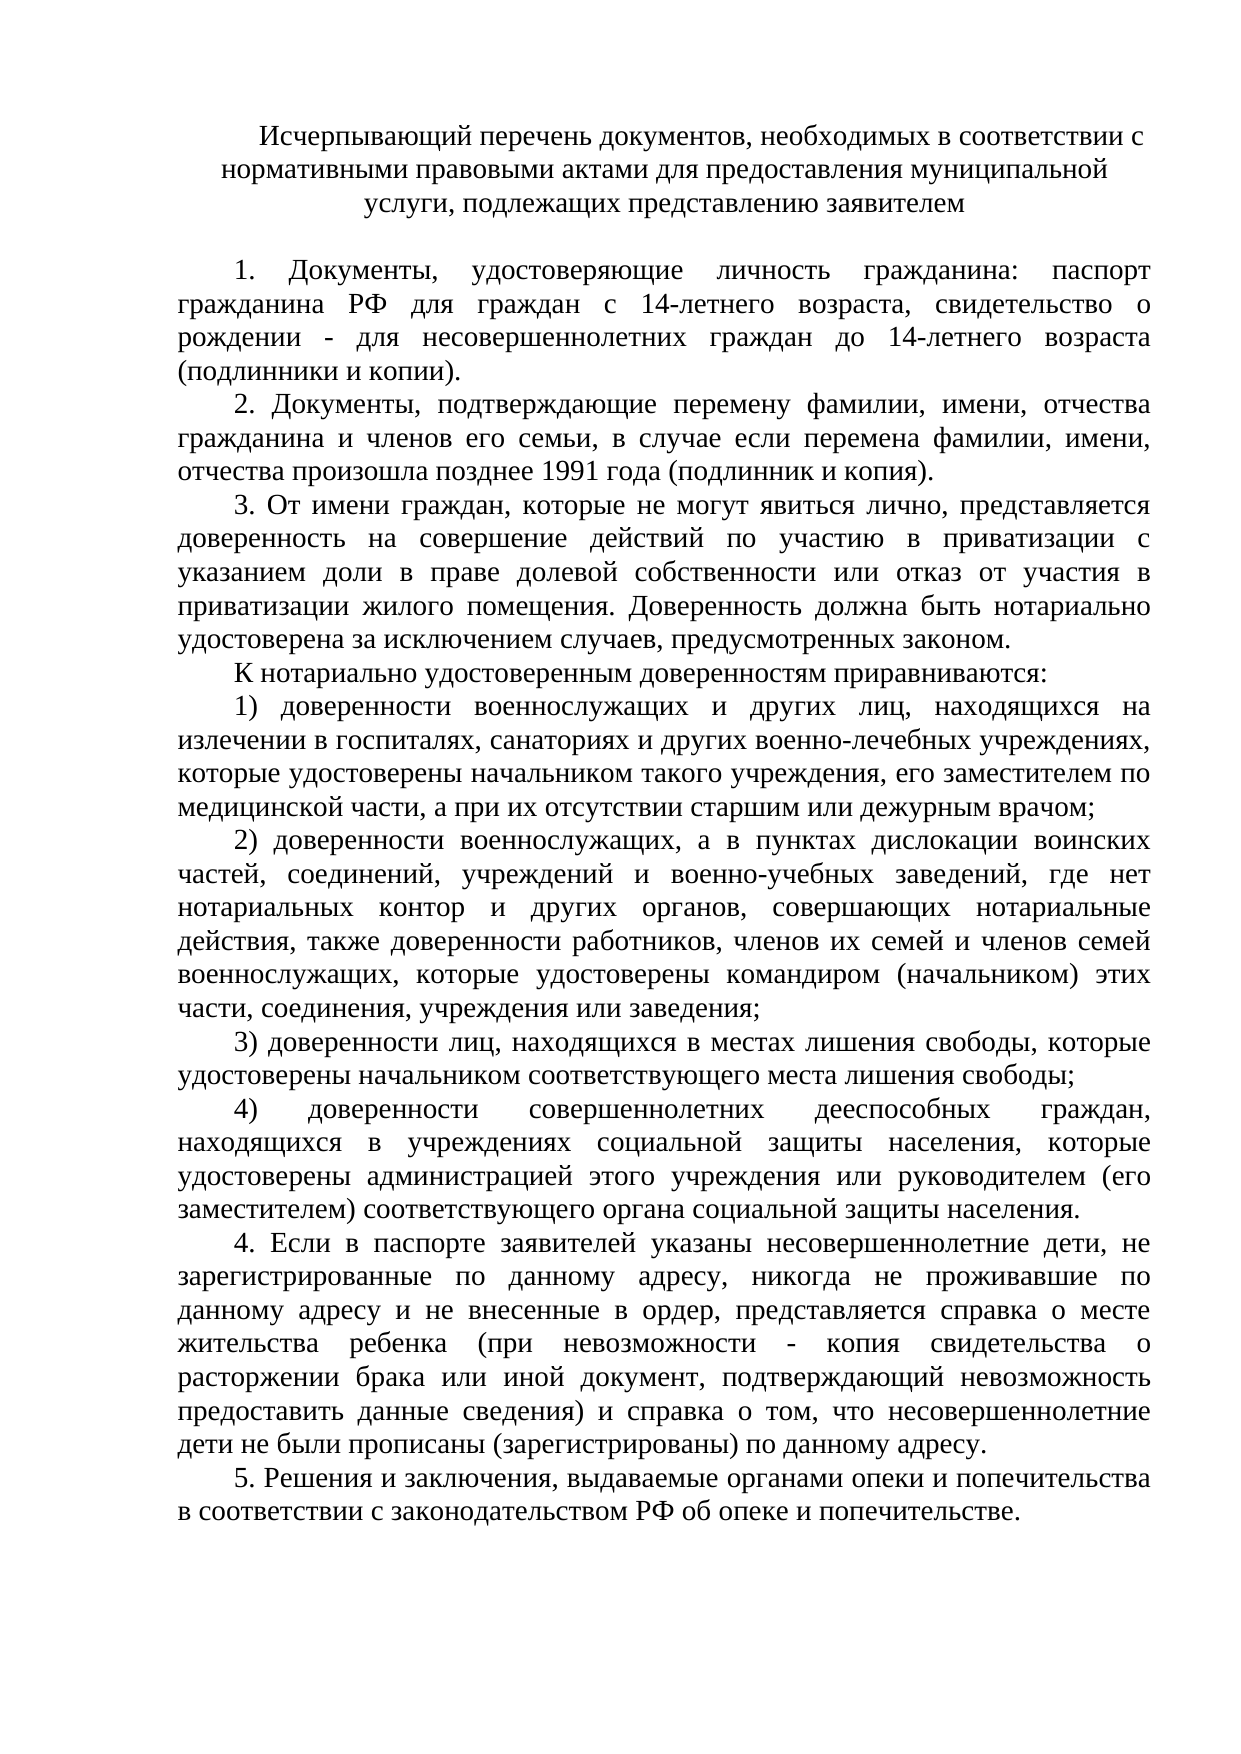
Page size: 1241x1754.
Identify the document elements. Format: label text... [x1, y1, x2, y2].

text 3. От имени граждан, которые не могут явиться лично, представляется доверенность на совершение действий по участию в приватизации с указанием доли в праве долевой собственности или отказ от участия в приватизации жилого помещения. Доверенность должна быть нотариально удостоверена за исключением случаев, предусмотренных законом. [177, 487, 1152, 655]
text 2. Документы, подтверждающие перемену фамилии, имени, отчества гражданина и членов его семьи, в случае если перемена фамилии, имени, отчества произошла позднее 1991 года (подлинник и копия). [177, 386, 1152, 487]
text 1. Документы, удостоверяющие личность гражданина: паспорт гражданина РФ для граждан с 14-летнего возраста, свидетельство о рождении - для несовершеннолетних граждан до 14-летнего возраста (подлинники и копии). [177, 252, 1152, 386]
text 4. Если в паспорте заявителей указаны несовершеннолетние дети, не зарегистрированные по данному адресу, никогда не проживавшие по данному адресу и не внесенные в ордер, представляется справка о месте жительства ребенка (при невозможности - копия свидетельства о расторжении брака или иной документ, подтверждающий невозможность предоставить данные сведения) и справка о том, что несовершеннолетние дети не были прописаны (зарегистрированы) по данному адресу. [177, 1225, 1152, 1460]
text К нотариально удостоверенным доверенностям приравниваются: [177, 655, 1152, 688]
text Исчерпывающий перечень документов, необходимых в соответствии с нормативными правовыми актами для предоставления муниципальной услуги, подлежащих представлению заявителем [177, 118, 1152, 219]
text 1) доверенности военнослужащих и других лиц, находящихся на излечении в госпиталях, санаториях и других военно-лечебных учреждениях, которые удостоверены начальником такого учреждения, его заместителем по медицинской части, а при их отсутствии старшим или дежурным врачом; [177, 688, 1152, 822]
text 2) доверенности военнослужащих, а в пунктах дислокации воинских частей, соединений, учреждений и военно-учебных заведений, где нет нотариальных контор и других органов, совершающих нотариальные действия, также доверенности работников, членов их семей и членов семей военнослужащих, которые удостоверены командиром (начальником) этих части, соединения, учреждения или заведения; [177, 822, 1152, 1024]
text 3) доверенности лиц, находящихся в местах лишения свободы, которые удостоверены начальником соответствующего места лишения свободы; [177, 1024, 1152, 1091]
text 5. Решения и заключения, выдаваемые органами опеки и попечительства в соответствии с законодательством РФ об опеке и попечительстве. [177, 1460, 1152, 1527]
text 4) доверенности совершеннолетних дееспособных граждан, находящихся в учреждениях социальной защиты населения, которые удостоверены администрацией этого учреждения или руководителем (его заместителем) соответствующего органа социальной защиты населения. [177, 1091, 1152, 1225]
